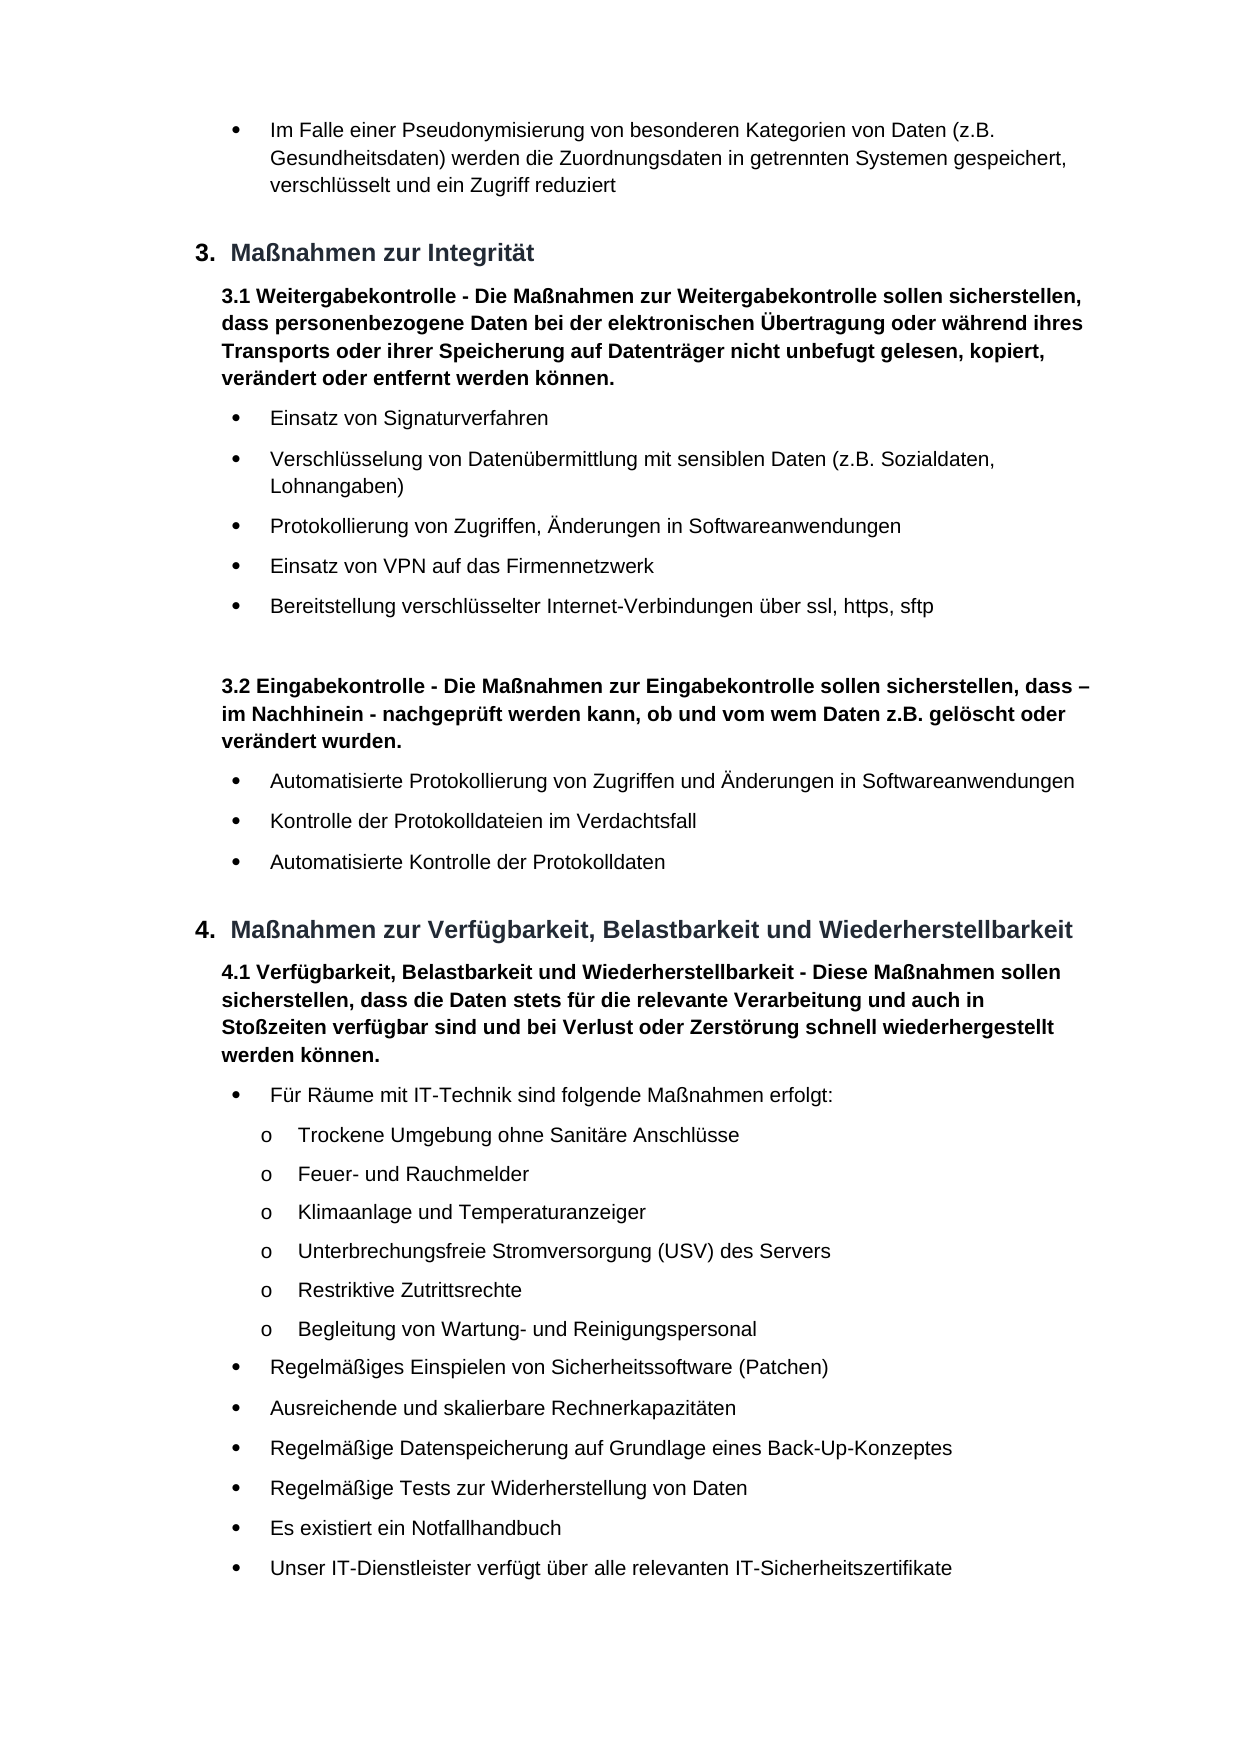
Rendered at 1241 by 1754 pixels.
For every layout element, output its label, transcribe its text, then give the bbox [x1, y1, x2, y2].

list Regelmäßige Tests zur Widerherstellung von Daten [232, 1476, 1092, 1499]
list Feuer- und Rauchmelder [260, 1161, 1092, 1187]
list Restriktive Zutrittsrechte [260, 1278, 1092, 1303]
list Einsatz von VPN auf das Firmennetzwerk [232, 554, 1092, 578]
list 3.2 Eingabekontrolle - Die Maßnahmen zur Eingabekontrolle sollen sicherstellen, dass – im Nachhinein - nachgeprüft werden kann, ob und vom wem Daten z.B. gelöscht oder verändert wurden. [221, 674, 1092, 753]
list Regelmäßige Datenspeicherung auf Grundlage eines Back-Up-Konzeptes [232, 1435, 1092, 1459]
list Automatisierte Protokollierung von Zugriffen und Änderungen in Softwareanwendungen [232, 769, 1092, 793]
list Unterbrechungsfreie Stromversorgung (USV) des Servers [260, 1239, 1092, 1265]
list Verschlüsselung von Datenübermittlung mit sensiblen Daten (z.B. Sozialdaten, Lohnangaben) [232, 446, 1092, 498]
list Ausreichende und skalierbare Rechnerkapazitäten [232, 1395, 1092, 1419]
list Für Räume mit IT-Technik sind folgende Maßnahmen erfolgt: [232, 1083, 1092, 1107]
list 3.1 Weitergabekontrolle - Die Maßnahmen zur Weitergabekontrolle sollen sicherstellen, dass personenbezogene Daten bei der elektronischen Übertragung oder während ihres Transports oder ihrer Speicherung auf Datenträger nicht unbefugt gelesen, kopiert, verändert oder entfernt werden können. [221, 284, 1092, 390]
list Kontrolle der Protokolldateien im Verdachtsfall [232, 809, 1092, 833]
list Trockene Umgebung ohne Sanitäre Anschlüsse [260, 1123, 1092, 1148]
list Einsatz von Signaturverfahren [232, 406, 1092, 430]
list Im Falle einer Pseudonymisierung von besonderen Kategorien von Daten (z.B. Gesundheitsdaten) werden die Zuordnungsdaten in getrennten Systemen gespeichert, verschlüsselt und ein Zugriff reduziert [232, 118, 1092, 197]
list 4.1 Verfügbarkeit, Belastbarkeit und Wiederherstellbarkeit - Diese Maßnahmen sollen sicherstellen, dass die Daten stets für die relevante Verarbeitung und auch in Stoßzeiten verfügbar sind und bei Verlust oder Zerstörung schnell wiederhergestellt werden können. [221, 960, 1092, 1067]
list Klimaanlage und Temperaturanzeiger [260, 1200, 1092, 1226]
list Maßnahmen zur Integrität [195, 238, 1092, 267]
list Regelmäßiges Einspielen von Sicherheitssoftware (Patchen) [232, 1355, 1092, 1379]
list Begleitung von Wartung- und Reinigungspersonal [260, 1316, 1092, 1342]
list Bereitstellung verschlüsselter Internet-Verbindungen über ssl, https, sftp [232, 594, 1092, 618]
list Unser IT-Dienstleister verfügt über alle relevanten IT-Sicherheitszertifikate [233, 1556, 1092, 1580]
list Automatisierte Kontrolle der Protokolldaten [232, 849, 1092, 873]
list Maßnahmen zur Verfügbarkeit, Belastbarkeit und Wiederherstellbarkeit [195, 914, 1092, 943]
list Es existiert ein Notfallhandbuch [232, 1516, 1092, 1540]
list Protokollierung von Zugriffen, Änderungen in Softwareanwendungen [232, 514, 1092, 538]
